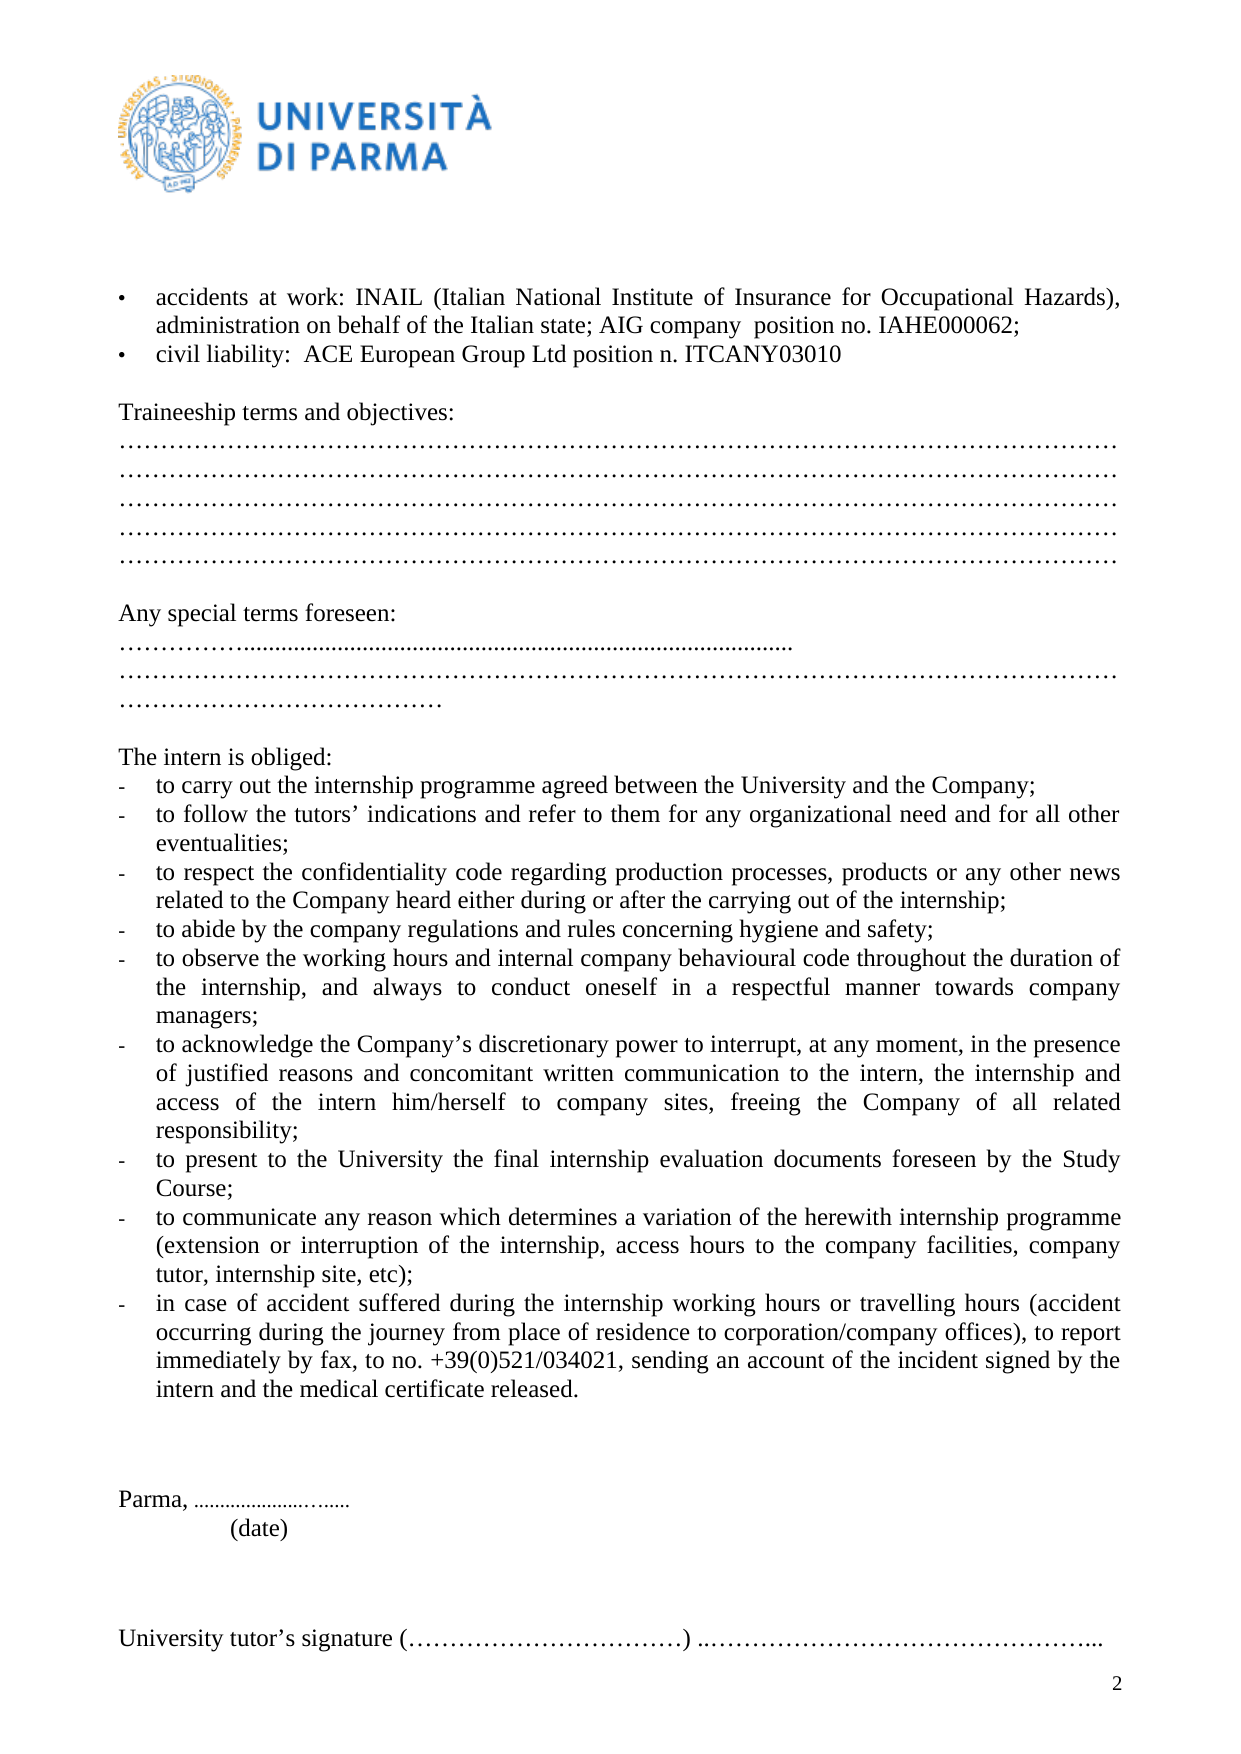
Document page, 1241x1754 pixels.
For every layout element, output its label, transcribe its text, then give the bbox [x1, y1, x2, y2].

list to respect the confidentiality code regarding production processes, products or any other news related to the Company heard either during or after the carrying out of the internship; [118, 857, 1122, 914]
list to communicate any reason which determines a variation of the herewith internship programme (extension or interruption of the internship, access hours to the company facilities, company tutor, internship site, etc); [118, 1202, 1122, 1288]
list to acknowledge the Company’s discretionary power to interrupt, at any moment, in the presence of justified reasons and concomitant written communication to the intern, the internship and access of the intern him/herself to company sites, freeing the Company of all related responsibility; [118, 1029, 1122, 1144]
list accidents at work: INAIL (Italian National Institute of Insurance for Occupational Hazards), administration on behalf of the Italian state; AIG company position no. IAHE000062; [118, 282, 1122, 339]
text ……………........................................................................................…………………………………………………………………………………………………………………………………………… [118, 627, 1122, 713]
list to follow the tutors’ indications and refer to them for any organizational need and for all other eventualities; [118, 799, 1122, 857]
list to carry out the internship programme agreed between the University and the Company; [118, 770, 1122, 799]
picture [118, 75, 591, 282]
list to observe the working hours and internal company behavioural code throughout the duration of the internship, and always to conduct oneself in a respectful manner towards company managers; [118, 943, 1122, 1029]
text Traineeship terms and objectives: [118, 397, 1122, 425]
list civil liability: ACE European Group Ltd position n. ITCANY03010 [118, 339, 1122, 368]
text The intern is obliged: [118, 742, 1122, 770]
text Parma, .....................…..... [118, 1484, 1122, 1513]
list to present to the University the final internship evaluation documents foreseen by the Study Course; [118, 1144, 1122, 1202]
list to abide by the company regulations and rules concerning hygiene and safety; [118, 914, 1122, 943]
text University tutor’s signature (……………………………) ..………………………………………... [118, 1623, 1122, 1652]
text (date) [192, 1513, 1122, 1542]
list in case of accident suffered during the internship working hours or travelling hours (accident occurring during the journey from place of residence to corporation/company offices), to report immediately by fax, to no. +39(0)521/034021, sending an account of the incident signed by the intern and the medical certificate released. [118, 1288, 1122, 1403]
text …………………………………………………………………………………………………………………………………………………………………………………………………………………………………………………………………………………………………………………………………………………………………………………………………………………………………………………………………………………………………………………………………………………… [118, 425, 1122, 569]
text Any special terms foreseen: [118, 598, 1122, 627]
